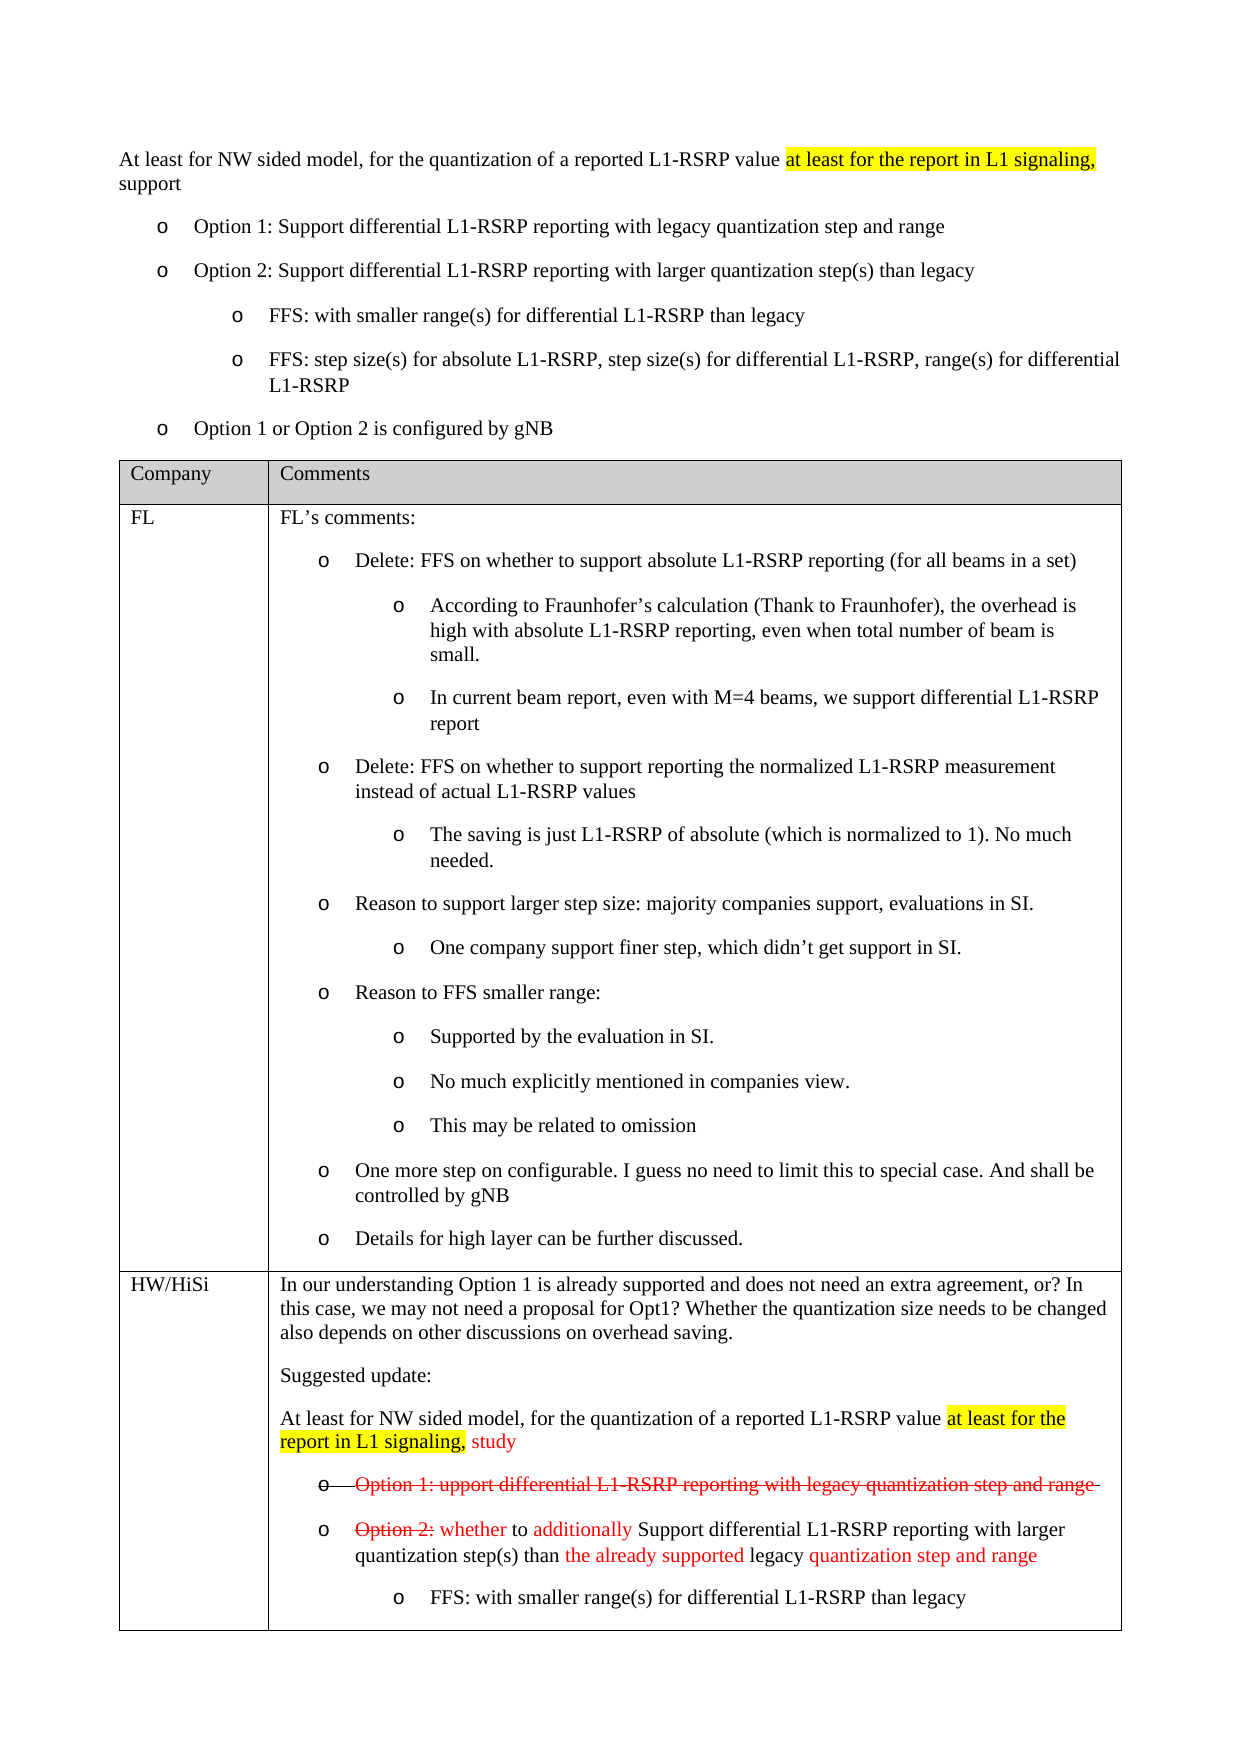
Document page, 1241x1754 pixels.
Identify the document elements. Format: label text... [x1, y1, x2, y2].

table_cell FL [120, 505, 268, 1271]
table_header Company [120, 461, 268, 504]
table_cell HW/HiSi [120, 1272, 268, 1630]
list Option 1 or Option 2 is configured by gNB [156, 416, 1122, 442]
list FFS: step size(s) for absolute L1-RSRP, step size(s) for differential L1-RSRP, range(s) for differential L1-RSRP [231, 347, 1122, 397]
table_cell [269, 1272, 1121, 1630]
text At least for NW sided model, for the quantization of a reported L1-RSRP value at least for the report in L1 signaling, support [118, 147, 1122, 195]
list Option 2: Support differential L1-RSRP reporting with larger quantization step(s) than legacy [156, 258, 1122, 284]
list FFS: with smaller range(s) for differential L1-RSRP than legacy [231, 303, 1122, 328]
list Option 1: Support differential L1-RSRP reporting with legacy quantization step and range [156, 214, 1122, 239]
table_cell FL’s comments: Delete: FFS on whether to support absolute L1-RSRP reporting (for all beams in a set) According to Fraunhofer’s calculation (Thank to Fraunhofer), the overhead is high with absolute L1-RSRP reporting, even when total number of beam is small. In current beam report, even with M=4 beams, we support differential L1-RSRP report Delete: FFS on whether to support reporting the normalized L1-RSRP measurement instead of actual L1-RSRP values The saving is just L1-RSRP of absolute (which is normalized to 1). No much needed. Reason to support larger step size: majority companies support, evaluations in SI. One company support finer step, which didn’t get support in SI. Reason to FFS smaller range: Supported by the evaluation in SI. No much explicitly mentioned in companies view. This may be related to omission One more step on configurable. I guess no need to limit this to special case. And shall be controlled by gNB Details for high layer can be further discussed. [269, 505, 1121, 1271]
table_header Comments [269, 461, 1121, 504]
